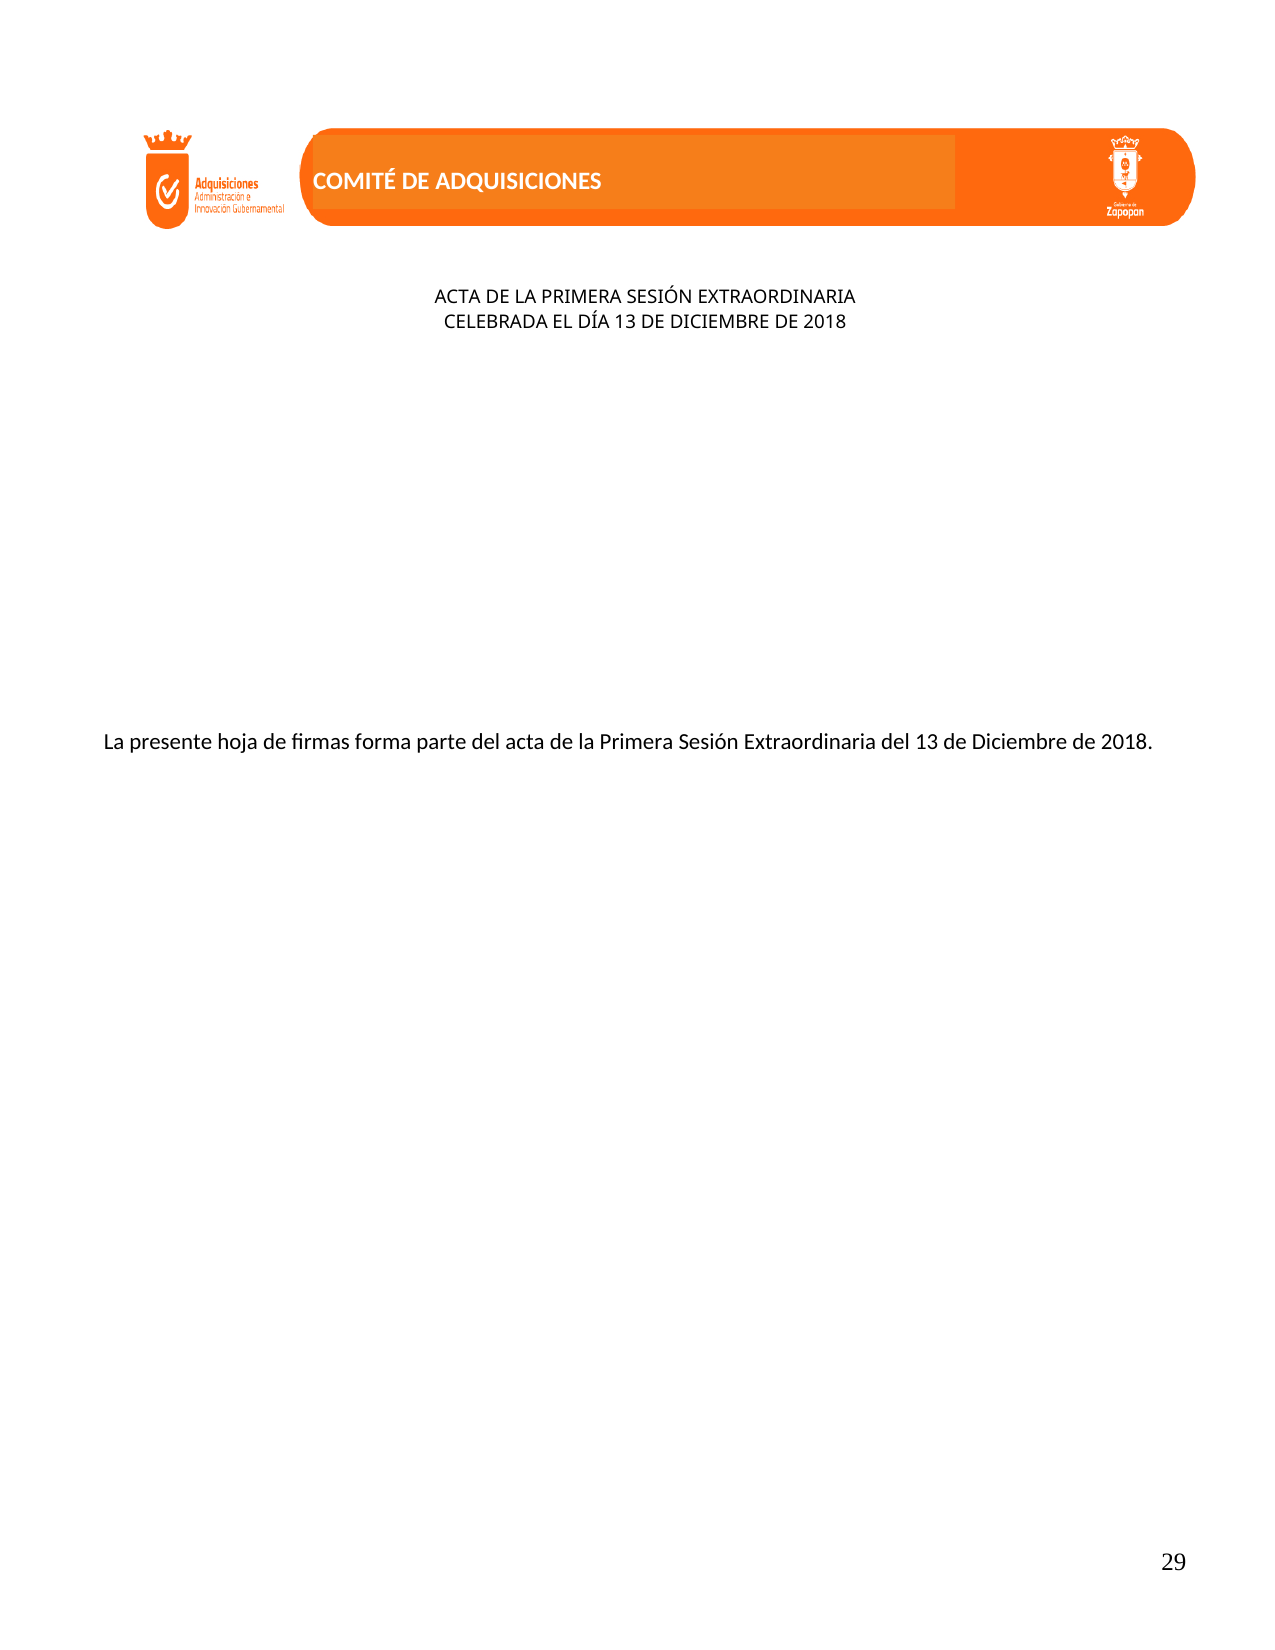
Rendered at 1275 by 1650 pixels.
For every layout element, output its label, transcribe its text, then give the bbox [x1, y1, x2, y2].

picture [103, 73, 1224, 284]
text La presente hoja de firmas forma parte del acta de la Primera Sesión Extraordinaria del 13 de Diciembre de 2018. [103, 727, 1186, 756]
